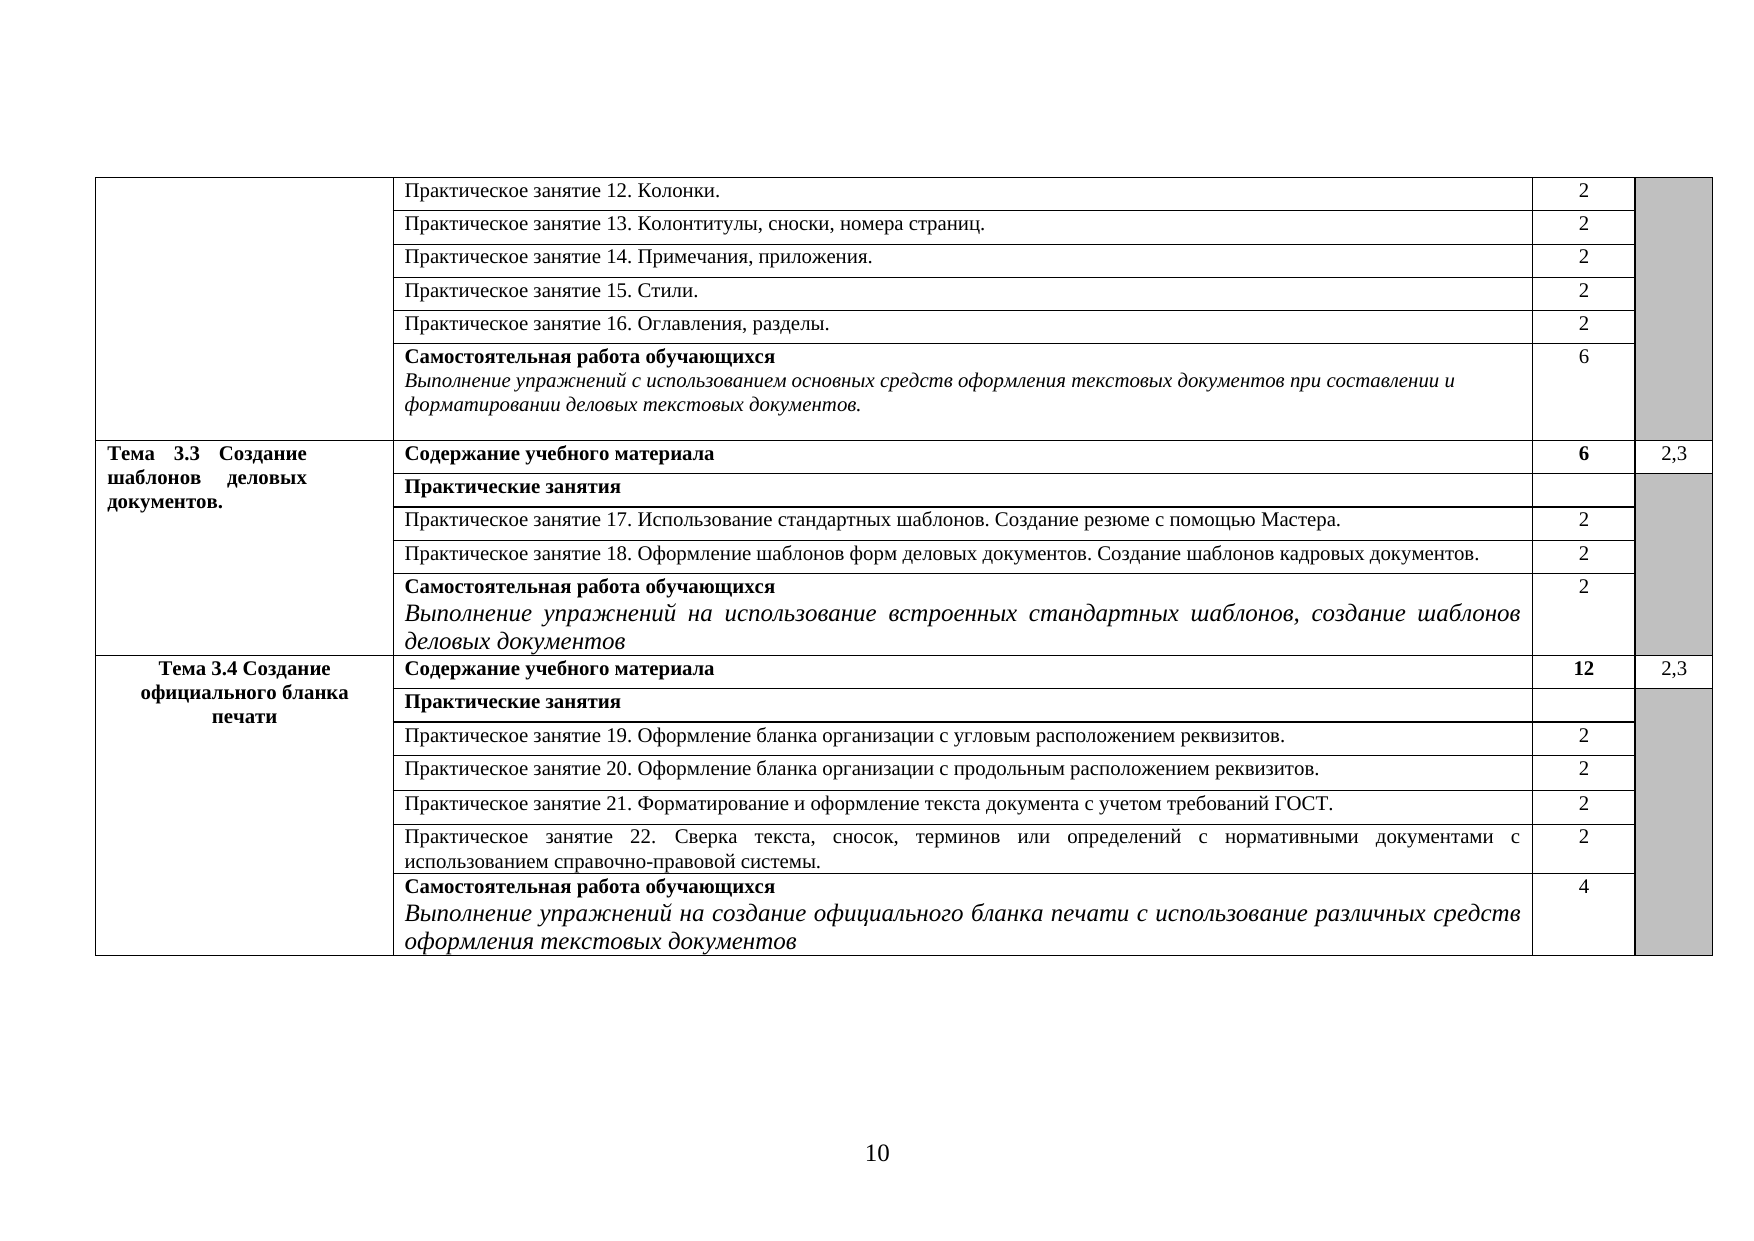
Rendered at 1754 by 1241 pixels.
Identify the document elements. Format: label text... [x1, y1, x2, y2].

table_cell [1636, 689, 1712, 955]
table_cell 4 [1533, 874, 1634, 955]
table_cell Самостоятельная работа обучающихся Выполнение упражнений на создание официального бланка печати с использование различных средств оформления текстовых документов [394, 874, 1532, 955]
table_cell [1533, 689, 1634, 721]
table_cell 2 [1533, 245, 1634, 277]
table_cell Самостоятельная работа обучающихся Выполнение упражнений с использованием основных средств оформления текстовых документов при составлении и форматировании деловых текстовых документов. [394, 344, 1532, 440]
table_cell 6 [1533, 344, 1634, 440]
table_cell 2 [1533, 541, 1634, 573]
table_cell [1636, 474, 1712, 655]
table_cell 2 [1533, 311, 1634, 343]
table_cell 2 [1533, 508, 1634, 539]
table_cell Тема 3.4 Создание официального бланка печати [96, 656, 393, 955]
table_cell Практические занятия [394, 689, 1532, 721]
table_cell Практическое занятие 21. Форматирование и оформление текста документа с учетом требований ГОСТ. [394, 791, 1532, 823]
table_cell 2 [1533, 756, 1634, 790]
table_cell 2 [1533, 211, 1634, 243]
table_cell 2,3 [1636, 656, 1712, 688]
table_cell [1533, 474, 1634, 506]
table_cell 12 [1533, 656, 1634, 688]
table_cell Практическое занятие 14. Примечания, приложения. [394, 245, 1532, 277]
table_cell 2 [1533, 791, 1634, 823]
table_cell 2 [1533, 723, 1634, 754]
table_cell 2 [1533, 825, 1634, 873]
table_cell Практическое занятие 13. Колонтитулы, сноски, номера страниц. [394, 211, 1532, 243]
table_cell 2 [1533, 574, 1634, 655]
table_cell Практическое занятие 20. Оформление бланка организации с продольным расположением реквизитов. [394, 756, 1532, 790]
table_cell Практическое занятие 17. Использование стандартных шаблонов. Создание резюме с помощью Мастера. [394, 508, 1532, 539]
table_cell 6 [1533, 441, 1634, 473]
table_cell Тема 3.3 Создание шаблонов деловых документов. [96, 441, 393, 655]
table_cell Практическое занятие 15. Стили. [394, 278, 1532, 310]
table_cell Практическое занятие 19. Оформление бланка организации с угловым расположением реквизитов. [394, 723, 1532, 754]
table_cell Практические занятия [394, 474, 1532, 506]
table_cell Практическое занятие 16. Оглавления, разделы. [394, 311, 1532, 343]
table_cell Содержание учебного материала [394, 656, 1532, 688]
table_cell Практическое занятие 18. Оформление шаблонов форм деловых документов. Создание шаблонов кадровых документов. [394, 541, 1532, 573]
table_cell Практическое занятие 12. Колонки. [394, 178, 1532, 210]
table_cell 2,3 [1636, 441, 1712, 473]
table_cell 2 [1533, 178, 1634, 210]
table_cell Самостоятельная работа обучающихся Выполнение упражнений на использование встроенных стандартных шаблонов, создание шаблонов деловых документов [394, 574, 1532, 655]
table_cell Содержание учебного материала [394, 441, 1532, 473]
table_cell 2 [1533, 278, 1634, 310]
table_cell Практическое занятие 22. Сверка текста, сносок, терминов или определений с нормативными документами с использованием справочно-правовой системы. [394, 825, 1532, 873]
